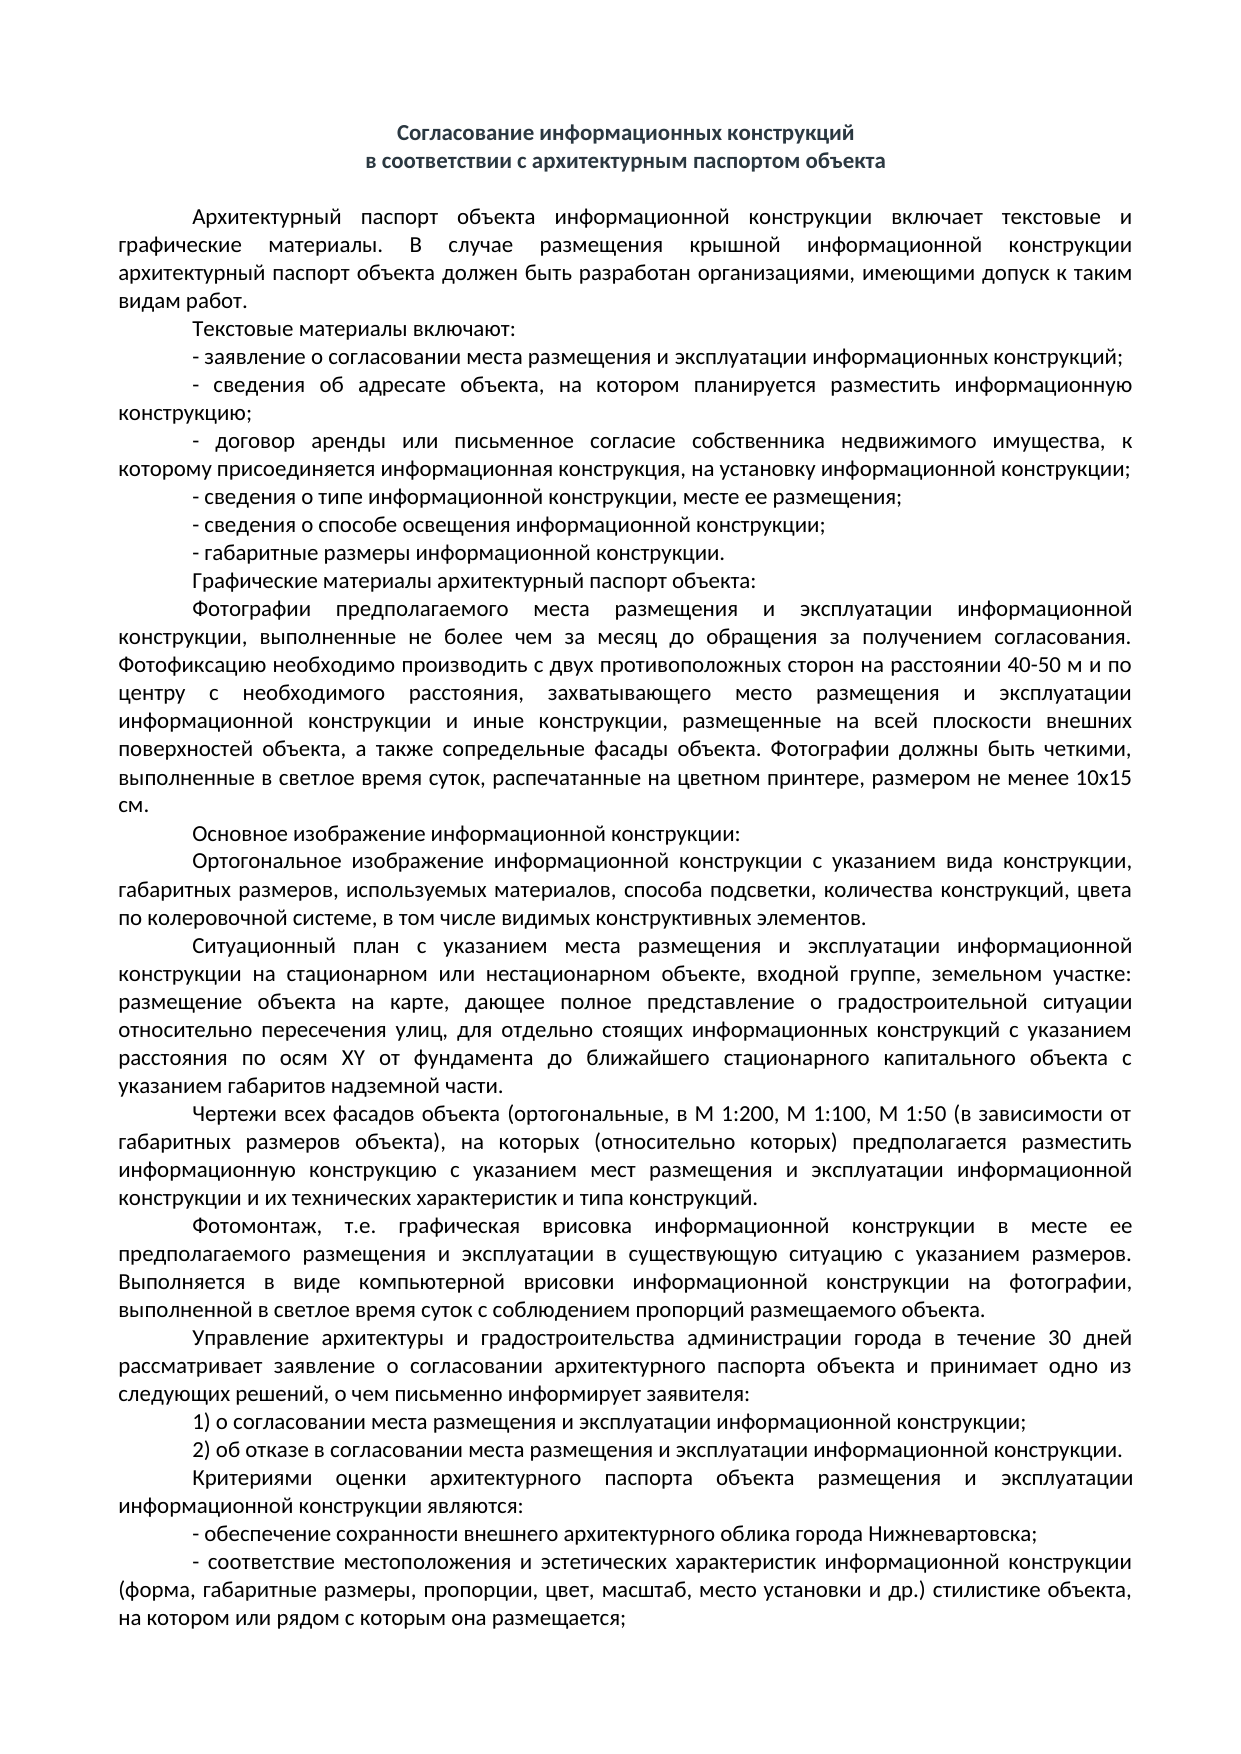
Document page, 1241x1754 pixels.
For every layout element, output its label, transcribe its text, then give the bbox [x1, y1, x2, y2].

text Графические материалы архитектурный паспорт объекта: [118, 566, 1133, 594]
text - габаритные размеры информационной конструкции. [118, 538, 1133, 566]
text Критериями оценки архитектурного паспорта объекта размещения и эксплуатации информационной конструкции являются: [118, 1463, 1133, 1519]
text - сведения об адресате объекта, на котором планируется разместить информационную конструкцию; [118, 370, 1133, 426]
text - заявление о согласовании места размещения и эксплуатации информационных конструкций; [118, 342, 1133, 370]
text Чертежи всех фасадов объекта (ортогональные, в М 1:200, М 1:100, М 1:50 (в зависимости от габаритных размеров объекта), на которых (относительно которых) предполагается разместить информационную конструкцию с указанием мест размещения и эксплуатации информационной конструкции и их технических характеристик и типа конструкций. [118, 1099, 1133, 1211]
text Фотомонтаж, т.е. графическая врисовка информационной конструкции в месте ее предполагаемого размещения и эксплуатации в существующую ситуацию с указанием размеров. Выполняется в виде компьютерной врисовки информационной конструкции на фотографии, выполненной в светлое время суток с соблюдением пропорций размещаемого объекта. [118, 1211, 1133, 1323]
text 1) о согласовании места размещения и эксплуатации информационной конструкции; [118, 1407, 1133, 1435]
text - сведения о способе освещения информационной конструкции; [118, 510, 1133, 538]
text - обеспечение сохранности внешнего архитектурного облика города Нижневартовска; [118, 1519, 1133, 1547]
text Основное изображение информационной конструкции: [118, 819, 1133, 847]
text - договор аренды или письменное согласие собственника недвижимого имущества, к которому присоединяется информационная конструкция, на установку информационной конструкции; [118, 426, 1133, 482]
text 2) об отказе в согласовании места размещения и эксплуатации информационной конструкции. [118, 1435, 1133, 1463]
text Управление архитектуры и градостроительства администрации города в течение 30 дней рассматривает заявление о согласовании архитектурного паспорта объекта и принимает одно из следующих решений, о чем письменно информирует заявителя: [118, 1323, 1133, 1407]
text Текстовые материалы включают: [118, 314, 1133, 342]
text Согласование информационных конструкций [118, 118, 1133, 146]
text - сведения о типе информационной конструкции, месте ее размещения; [118, 482, 1133, 510]
text Фотографии предполагаемого места размещения и эксплуатации информационной конструкции, выполненные не более чем за месяц до обращения за получением согласования. Фотофиксацию необходимо производить с двух противоположных сторон на расстоянии 40-50 м и по центру с необходимого расстояния, захватывающего место размещения и эксплуатации информационной конструкции и иные конструкции, размещенные на всей плоскости внешних поверхностей объекта, а также сопредельные фасады объекта. Фотографии должны быть четкими, выполненные в светлое время суток, распечатанные на цветном принтере, размером не менее 10х15 см. [118, 594, 1133, 819]
text Архитектурный паспорт объекта информационной конструкции включает текстовые и графические материалы. В случае размещения крышной информационной конструкции архитектурный паспорт объекта должен быть разработан организациями, имеющими допуск к таким видам работ. [118, 202, 1133, 314]
text Ситуационный план с указанием места размещения и эксплуатации информационной конструкции на стационарном или нестационарном объекте, входной группе, земельном участке: размещение объекта на карте, дающее полное представление о градостроительной ситуации относительно пересечения улиц, для отдельно стоящих информационных конструкций с указанием расстояния по осям XY от фундамента до ближайшего стационарного капитального объекта с указанием габаритов надземной части. [118, 931, 1133, 1099]
text в соответствии с архитектурным паспортом объекта [118, 146, 1133, 174]
text Ортогональное изображение информационной конструкции с указанием вида конструкции, габаритных размеров, используемых материалов, способа подсветки, количества конструкций, цвета по колеровочной системе, в том числе видимых конструктивных элементов. [118, 847, 1133, 931]
text - соответствие местоположения и эстетических характеристик информационной конструкции (форма, габаритные размеры, пропорции, цвет, масштаб, место установки и др.) стилистике объекта, на котором или рядом с которым она размещается; [118, 1547, 1133, 1631]
